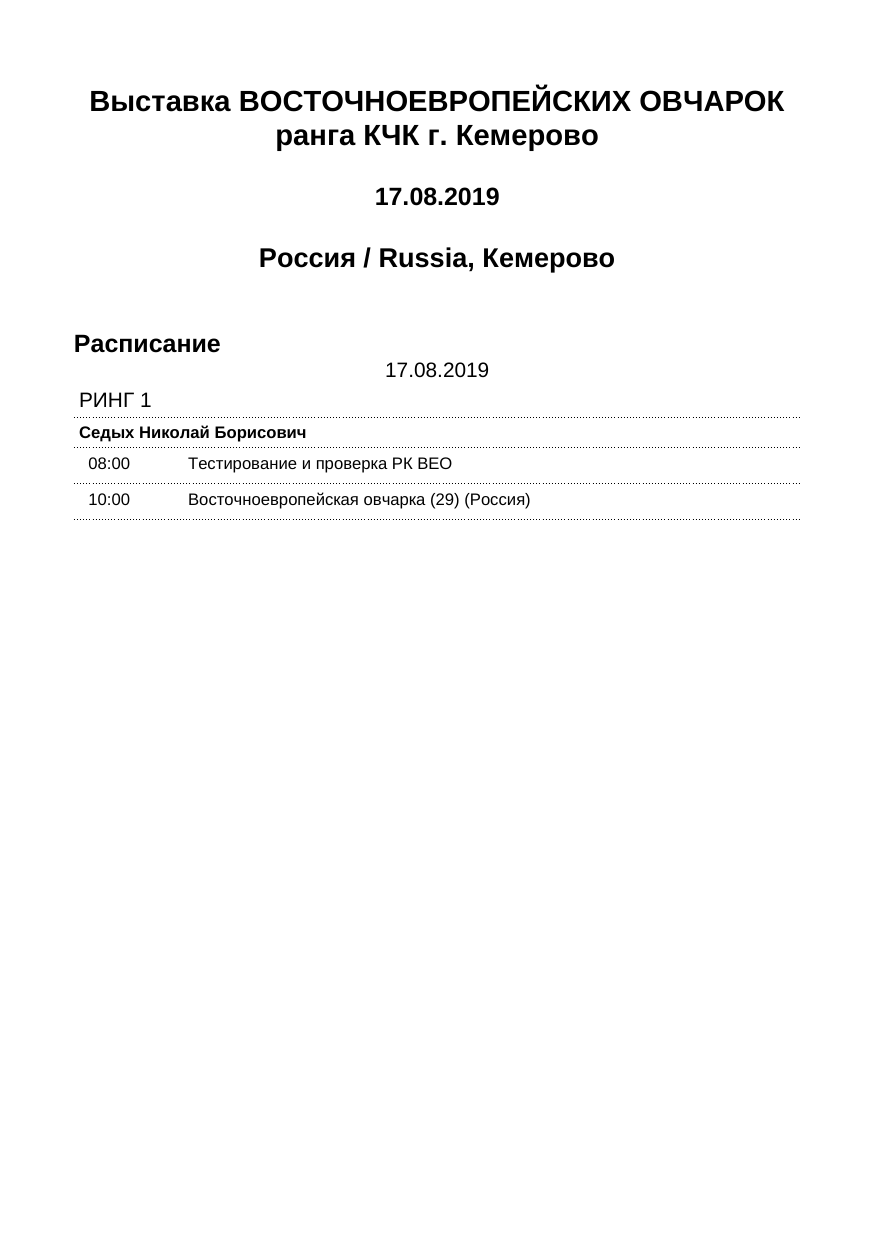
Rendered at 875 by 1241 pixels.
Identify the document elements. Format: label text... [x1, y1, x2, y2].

table_cell 10:00 [74, 483, 183, 519]
table_header РИНГ 1 [74, 382, 800, 417]
text Расписание [74, 329, 800, 358]
table_cell Восточноевропейская овчарка (29) (Россия) [183, 483, 800, 519]
subtitle Выставка ВОСТОЧНОЕВРОПЕЙСКИХ ОВЧАРОК ранга КЧК г. Кемерово [74, 84, 800, 151]
table_cell Тестирование и проверка РК ВЕО [183, 447, 800, 483]
table_cell 08:00 [74, 447, 183, 483]
table_cell Седых Николай Борисович [74, 417, 800, 447]
text 17.08.2019 [74, 358, 800, 382]
subtitle 17.08.2019 [74, 182, 800, 211]
subtitle Россия / Russia, Кемерово [74, 242, 800, 274]
